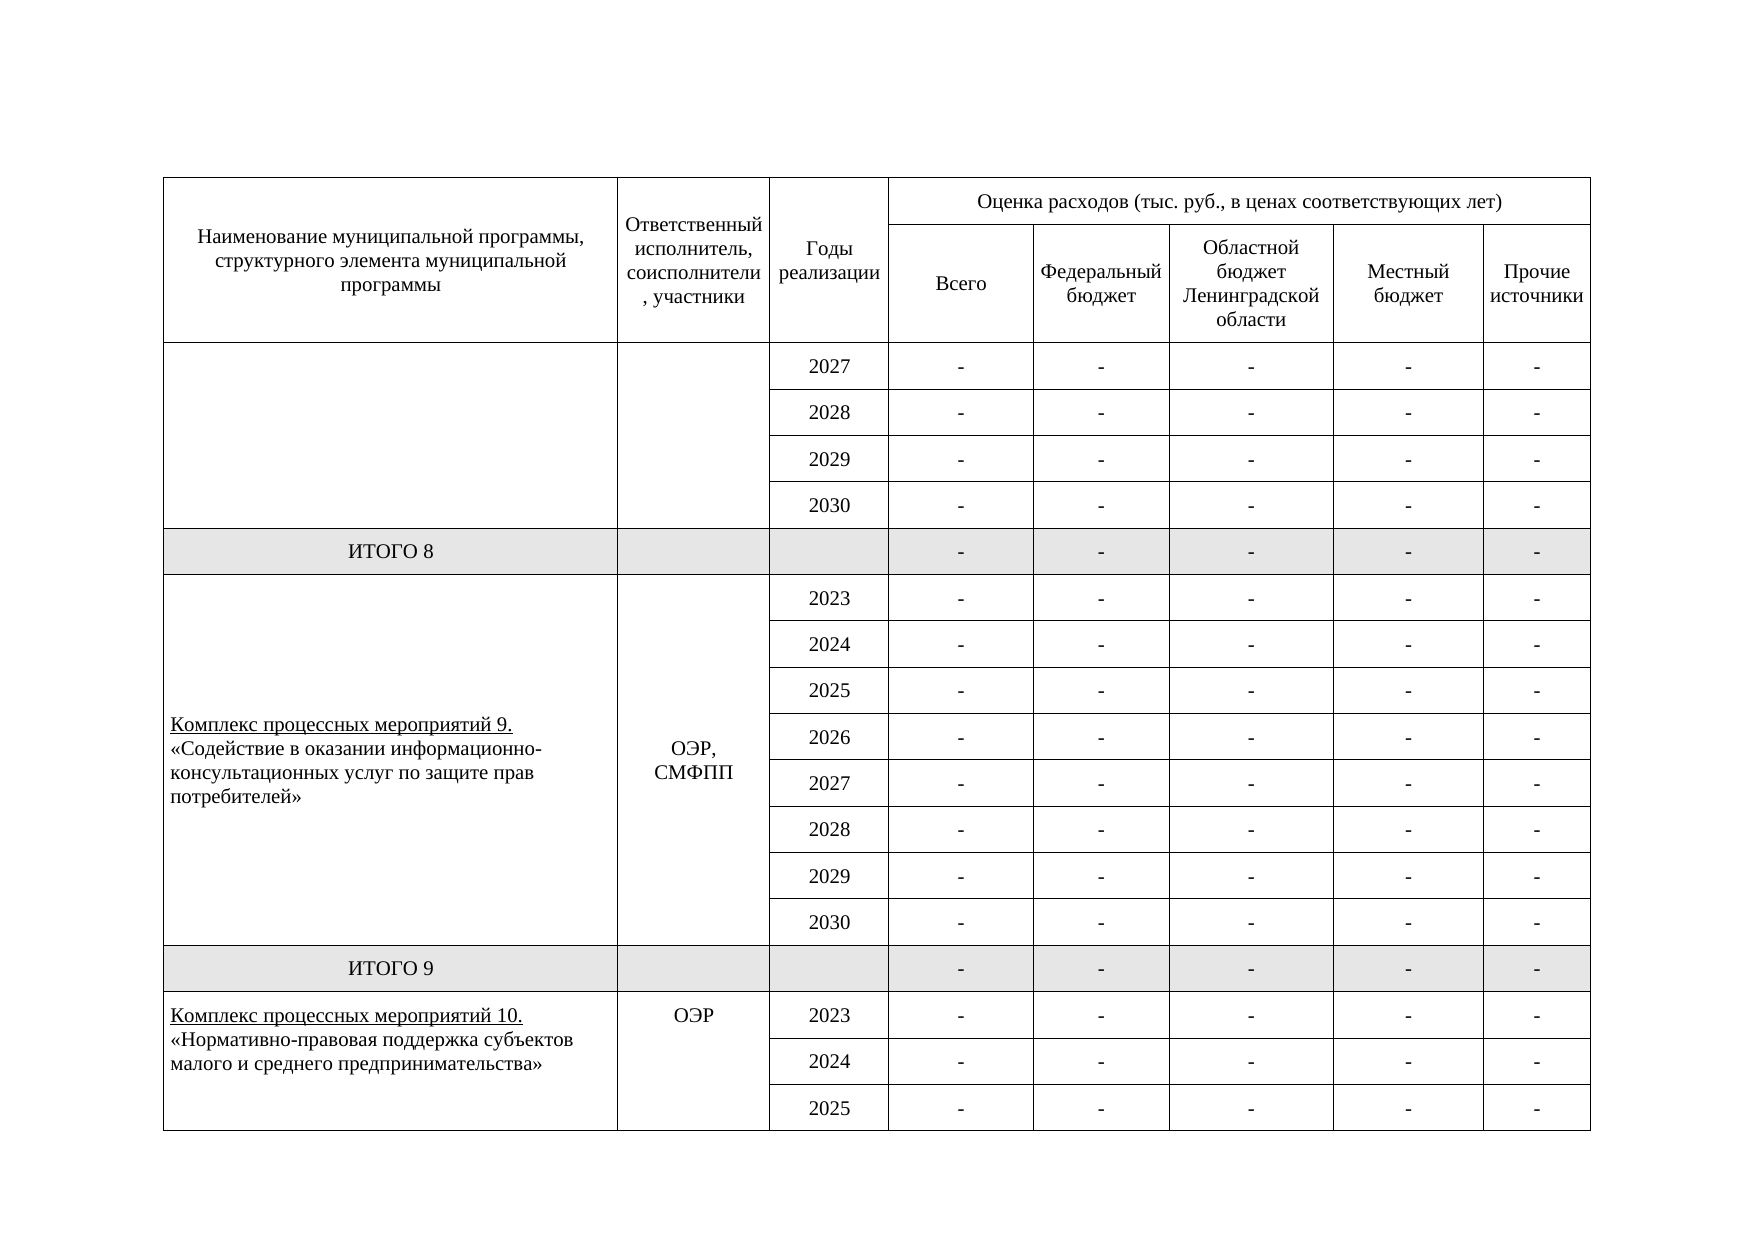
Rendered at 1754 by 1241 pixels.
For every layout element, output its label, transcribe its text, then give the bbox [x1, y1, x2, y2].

table_cell - [1334, 621, 1483, 667]
table_cell ОЭР [618, 992, 769, 1130]
table_cell ИТОГО 9 [164, 946, 617, 991]
table_cell 2029 [770, 853, 888, 898]
table_cell - [1484, 899, 1590, 945]
table_cell - [1334, 575, 1483, 620]
table_cell - [889, 529, 1033, 574]
table_cell - [1484, 482, 1590, 527]
table_cell - [889, 807, 1033, 852]
table_cell Комплекс процессных мероприятий 9. «Содействие в оказании информационно-консультационных услуг по защите прав потребителей» [164, 575, 617, 945]
table_cell 2023 [770, 992, 888, 1037]
table_cell - [1334, 992, 1483, 1037]
table_cell - [1484, 807, 1590, 852]
table_header Оценка расходов (тыс. руб., в ценах соответствующих лет) [889, 178, 1590, 223]
table_cell - [1334, 1085, 1483, 1130]
table_cell - [1034, 946, 1169, 991]
table_cell - [1170, 621, 1333, 667]
table_cell 2024 [770, 1039, 888, 1084]
table_cell - [1484, 436, 1590, 481]
table_cell - [1334, 807, 1483, 852]
table_cell 2027 [770, 343, 888, 388]
table_cell - [1170, 853, 1333, 898]
table_cell - [1484, 992, 1590, 1037]
table_header Годы реализации [770, 178, 888, 342]
table_cell Областной бюджет Ленинградской области [1170, 225, 1333, 342]
table_cell - [1170, 807, 1333, 852]
table_cell Местный бюджет [1334, 225, 1483, 342]
table_cell - [889, 992, 1033, 1037]
table_cell - [1034, 853, 1169, 898]
table_cell - [889, 1085, 1033, 1130]
table_cell 2024 [770, 621, 888, 667]
table_cell - [1170, 714, 1333, 759]
table_cell - [889, 714, 1033, 759]
table_cell - [889, 853, 1033, 898]
table_cell - [1034, 482, 1169, 527]
table_cell - [1484, 668, 1590, 713]
table_cell - [1334, 482, 1483, 527]
table_cell - [889, 621, 1033, 667]
table_cell - [1034, 343, 1169, 388]
table_cell 2023 [770, 575, 888, 620]
table_cell - [1334, 436, 1483, 481]
table_cell - [1334, 946, 1483, 991]
table_cell 2028 [770, 807, 888, 852]
table_header Наименование муниципальной программы, структурного элемента муниципальной программы [164, 178, 617, 342]
table_cell Комплекс процессных мероприятий 10. «Нормативно-правовая поддержка субъектов малого и среднего предпринимательства» [164, 992, 617, 1130]
table_cell - [1034, 529, 1169, 574]
table_cell - [889, 946, 1033, 991]
table_cell - [1334, 668, 1483, 713]
table_cell - [1334, 343, 1483, 388]
table_cell - [889, 1039, 1033, 1084]
table_cell [770, 529, 888, 574]
table_cell - [1170, 899, 1333, 945]
table_cell - [1170, 575, 1333, 620]
table_cell - [889, 668, 1033, 713]
table_cell 2030 [770, 482, 888, 527]
table_cell - [1034, 992, 1169, 1037]
table_cell - [1170, 1085, 1333, 1130]
table_cell - [1170, 482, 1333, 527]
table_cell - [1034, 621, 1169, 667]
table_cell - [1034, 899, 1169, 945]
table_cell - [1484, 529, 1590, 574]
table_cell - [889, 482, 1033, 527]
table_cell - [889, 436, 1033, 481]
table_cell - [1170, 343, 1333, 388]
table_cell - [1170, 529, 1333, 574]
table_cell Всего [889, 225, 1033, 342]
table_cell - [1484, 714, 1590, 759]
table_cell Федеральный бюджет [1034, 225, 1169, 342]
table_cell - [1484, 575, 1590, 620]
table_cell - [1170, 1039, 1333, 1084]
table_cell 2029 [770, 436, 888, 481]
table_cell - [1334, 1039, 1483, 1084]
table_header Ответственный исполнитель, соисполнители, участники [618, 178, 769, 342]
table_cell - [1334, 390, 1483, 435]
table_cell 2025 [770, 668, 888, 713]
table_cell - [1334, 899, 1483, 945]
table_cell - [889, 899, 1033, 945]
table_cell - [1034, 436, 1169, 481]
table_cell - [1034, 668, 1169, 713]
table_cell 2030 [770, 899, 888, 945]
table_cell 2027 [770, 760, 888, 806]
table_cell 2025 [770, 1085, 888, 1130]
table_cell [618, 946, 769, 991]
table_cell - [1034, 807, 1169, 852]
table_cell Прочие источники [1484, 225, 1590, 342]
table_cell - [1170, 992, 1333, 1037]
table_cell - [1484, 853, 1590, 898]
table_cell - [1170, 760, 1333, 806]
table_cell - [1034, 390, 1169, 435]
table_cell - [1484, 1085, 1590, 1130]
table_cell - [1484, 343, 1590, 388]
table_cell - [1034, 1085, 1169, 1130]
table_cell - [1170, 946, 1333, 991]
table_cell ОЭР, СМФПП [618, 575, 769, 945]
table_cell - [889, 760, 1033, 806]
table_cell 2028 [770, 390, 888, 435]
table_cell - [1170, 436, 1333, 481]
table_cell - [1034, 760, 1169, 806]
table_cell [770, 946, 888, 991]
table_cell - [1034, 1039, 1169, 1084]
table_cell - [1034, 575, 1169, 620]
table_cell - [1034, 714, 1169, 759]
table_cell [618, 529, 769, 574]
table_cell - [889, 575, 1033, 620]
table_cell - [1170, 390, 1333, 435]
table_cell - [889, 390, 1033, 435]
table_cell - [1484, 390, 1590, 435]
table_cell - [1334, 853, 1483, 898]
table_cell - [1170, 668, 1333, 713]
table_cell 2026 [770, 714, 888, 759]
table_cell - [1484, 946, 1590, 991]
table_cell - [1334, 760, 1483, 806]
table_cell - [1334, 529, 1483, 574]
table_cell ИТОГО 8 [164, 529, 617, 574]
table_cell - [1484, 621, 1590, 667]
table_cell - [1484, 760, 1590, 806]
table_cell - [889, 343, 1033, 388]
table_cell - [1484, 1039, 1590, 1084]
table_cell - [1334, 714, 1483, 759]
